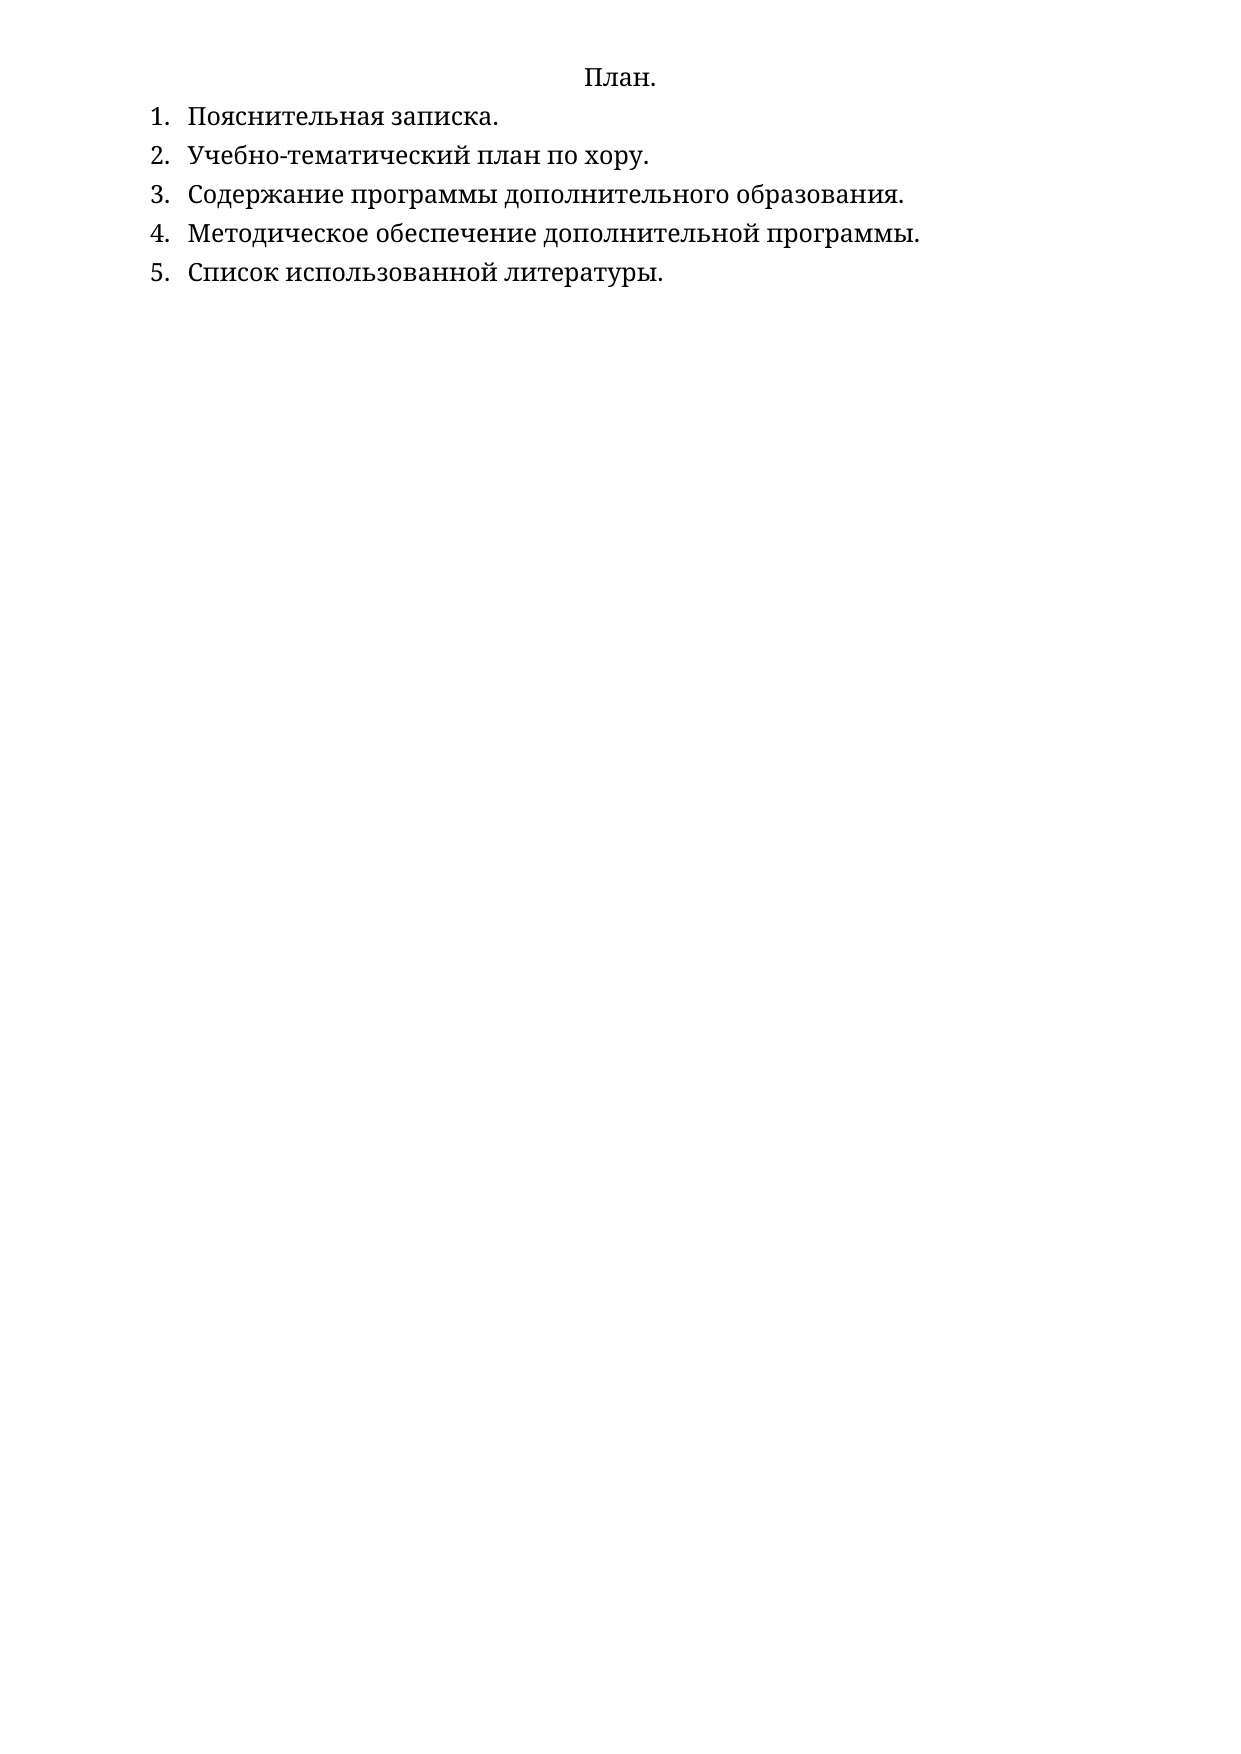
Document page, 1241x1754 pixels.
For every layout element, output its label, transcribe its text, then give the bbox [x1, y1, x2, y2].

list Список использованной литературы. [150, 255, 1128, 289]
list Учебно-тематический план по хору. [150, 137, 1128, 172]
list Пояснительная записка. [150, 98, 1128, 132]
list Содержание программы дополнительного образования. [150, 177, 1128, 211]
list Методическое обеспечение дополнительной программы. [150, 216, 1128, 250]
text План. [112, 59, 1128, 93]
